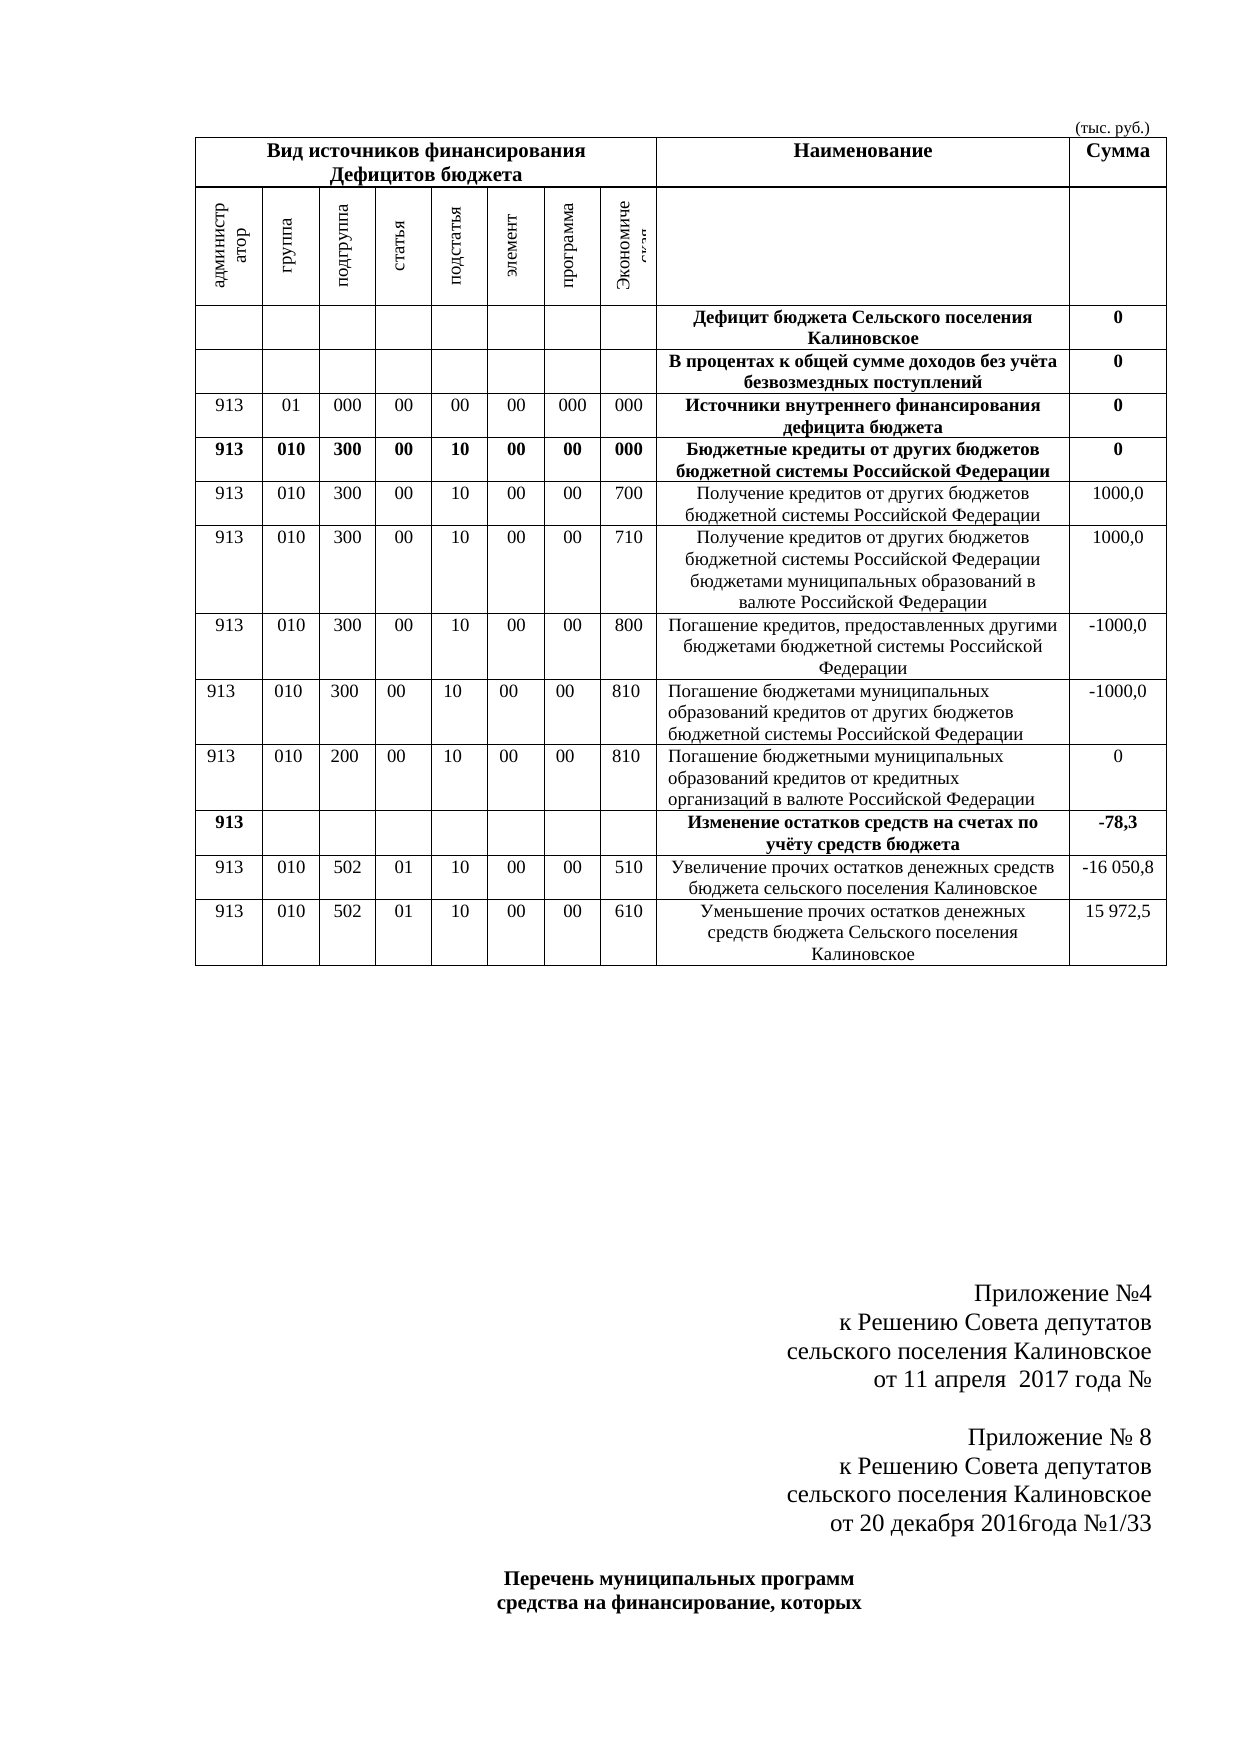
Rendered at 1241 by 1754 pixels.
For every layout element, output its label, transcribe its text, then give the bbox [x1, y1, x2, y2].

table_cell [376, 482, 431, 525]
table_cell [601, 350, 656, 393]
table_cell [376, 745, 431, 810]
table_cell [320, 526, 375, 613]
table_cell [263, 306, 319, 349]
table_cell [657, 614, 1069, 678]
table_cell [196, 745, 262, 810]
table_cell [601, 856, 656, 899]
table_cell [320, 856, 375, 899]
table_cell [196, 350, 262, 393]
text сельского поселения Калиновское [207, 1336, 1152, 1364]
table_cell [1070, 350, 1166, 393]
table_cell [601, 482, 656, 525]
text к Решению Совета депутатов [207, 1307, 1152, 1336]
text от 20 декабря 2016года №1/33 [207, 1508, 1152, 1537]
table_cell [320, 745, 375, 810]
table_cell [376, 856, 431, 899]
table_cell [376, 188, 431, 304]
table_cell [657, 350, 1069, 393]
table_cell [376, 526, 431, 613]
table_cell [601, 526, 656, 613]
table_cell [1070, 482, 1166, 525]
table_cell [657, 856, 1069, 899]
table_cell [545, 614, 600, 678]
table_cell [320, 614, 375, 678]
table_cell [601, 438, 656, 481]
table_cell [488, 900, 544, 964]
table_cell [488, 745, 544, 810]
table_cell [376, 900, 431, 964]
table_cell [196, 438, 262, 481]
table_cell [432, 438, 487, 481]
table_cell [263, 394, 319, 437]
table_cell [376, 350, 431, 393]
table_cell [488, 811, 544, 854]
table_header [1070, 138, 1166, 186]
text Приложение №4 [207, 1278, 1152, 1307]
text к Решению Совета депутатов [207, 1451, 1152, 1479]
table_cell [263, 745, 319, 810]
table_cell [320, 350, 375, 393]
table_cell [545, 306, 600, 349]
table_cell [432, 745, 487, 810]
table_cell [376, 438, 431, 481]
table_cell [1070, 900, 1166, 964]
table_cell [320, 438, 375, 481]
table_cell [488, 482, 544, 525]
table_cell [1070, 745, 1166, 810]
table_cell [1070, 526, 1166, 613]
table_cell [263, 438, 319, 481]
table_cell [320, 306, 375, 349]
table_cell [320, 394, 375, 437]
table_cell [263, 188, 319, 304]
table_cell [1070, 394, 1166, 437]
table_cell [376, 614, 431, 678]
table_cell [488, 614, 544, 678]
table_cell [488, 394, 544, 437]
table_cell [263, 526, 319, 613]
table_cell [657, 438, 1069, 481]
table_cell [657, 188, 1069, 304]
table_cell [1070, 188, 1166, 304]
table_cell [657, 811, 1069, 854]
text от 11 апреля 2017 года № [207, 1364, 1152, 1393]
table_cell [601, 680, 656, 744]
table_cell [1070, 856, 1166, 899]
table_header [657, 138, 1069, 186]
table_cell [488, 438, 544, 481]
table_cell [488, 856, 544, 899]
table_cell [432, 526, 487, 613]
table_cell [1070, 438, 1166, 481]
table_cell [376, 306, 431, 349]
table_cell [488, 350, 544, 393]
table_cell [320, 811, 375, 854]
text (тыс. руб.) [207, 118, 1152, 137]
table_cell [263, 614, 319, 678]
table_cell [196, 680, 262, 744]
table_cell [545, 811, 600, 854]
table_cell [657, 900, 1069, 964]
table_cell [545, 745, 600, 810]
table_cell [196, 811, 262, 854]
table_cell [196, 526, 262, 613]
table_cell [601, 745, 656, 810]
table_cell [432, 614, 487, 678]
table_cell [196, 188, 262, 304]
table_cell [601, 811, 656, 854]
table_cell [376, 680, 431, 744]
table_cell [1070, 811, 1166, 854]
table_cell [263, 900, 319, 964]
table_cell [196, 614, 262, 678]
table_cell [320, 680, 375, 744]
text Приложение № 8 [207, 1422, 1152, 1451]
text сельского поселения Калиновское [207, 1479, 1152, 1508]
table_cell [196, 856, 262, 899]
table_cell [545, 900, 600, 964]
text средства на финансирование, которых [207, 1590, 1152, 1614]
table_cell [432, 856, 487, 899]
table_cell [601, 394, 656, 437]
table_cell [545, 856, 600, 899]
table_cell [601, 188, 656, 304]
text Перечень муниципальных программ [207, 1566, 1152, 1590]
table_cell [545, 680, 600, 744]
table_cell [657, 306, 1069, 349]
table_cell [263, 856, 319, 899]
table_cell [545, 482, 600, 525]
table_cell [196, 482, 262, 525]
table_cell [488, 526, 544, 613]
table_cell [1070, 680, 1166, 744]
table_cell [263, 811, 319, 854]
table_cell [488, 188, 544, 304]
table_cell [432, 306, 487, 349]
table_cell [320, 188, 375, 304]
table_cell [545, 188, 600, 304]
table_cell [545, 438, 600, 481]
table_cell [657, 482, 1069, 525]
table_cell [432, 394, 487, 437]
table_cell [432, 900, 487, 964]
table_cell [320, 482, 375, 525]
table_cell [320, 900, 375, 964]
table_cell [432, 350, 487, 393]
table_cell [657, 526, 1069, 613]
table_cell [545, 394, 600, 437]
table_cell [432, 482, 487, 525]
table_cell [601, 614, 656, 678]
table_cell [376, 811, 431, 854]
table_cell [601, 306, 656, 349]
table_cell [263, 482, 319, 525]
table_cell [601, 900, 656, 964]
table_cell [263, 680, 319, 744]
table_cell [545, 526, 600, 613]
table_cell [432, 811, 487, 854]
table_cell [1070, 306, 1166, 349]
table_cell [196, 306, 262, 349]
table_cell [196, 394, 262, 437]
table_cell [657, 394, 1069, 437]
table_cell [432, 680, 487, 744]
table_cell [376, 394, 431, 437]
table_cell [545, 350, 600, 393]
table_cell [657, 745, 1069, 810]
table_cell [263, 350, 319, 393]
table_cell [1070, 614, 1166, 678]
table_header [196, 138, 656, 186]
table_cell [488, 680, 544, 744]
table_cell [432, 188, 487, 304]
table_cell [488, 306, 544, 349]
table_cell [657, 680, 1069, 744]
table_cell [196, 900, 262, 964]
